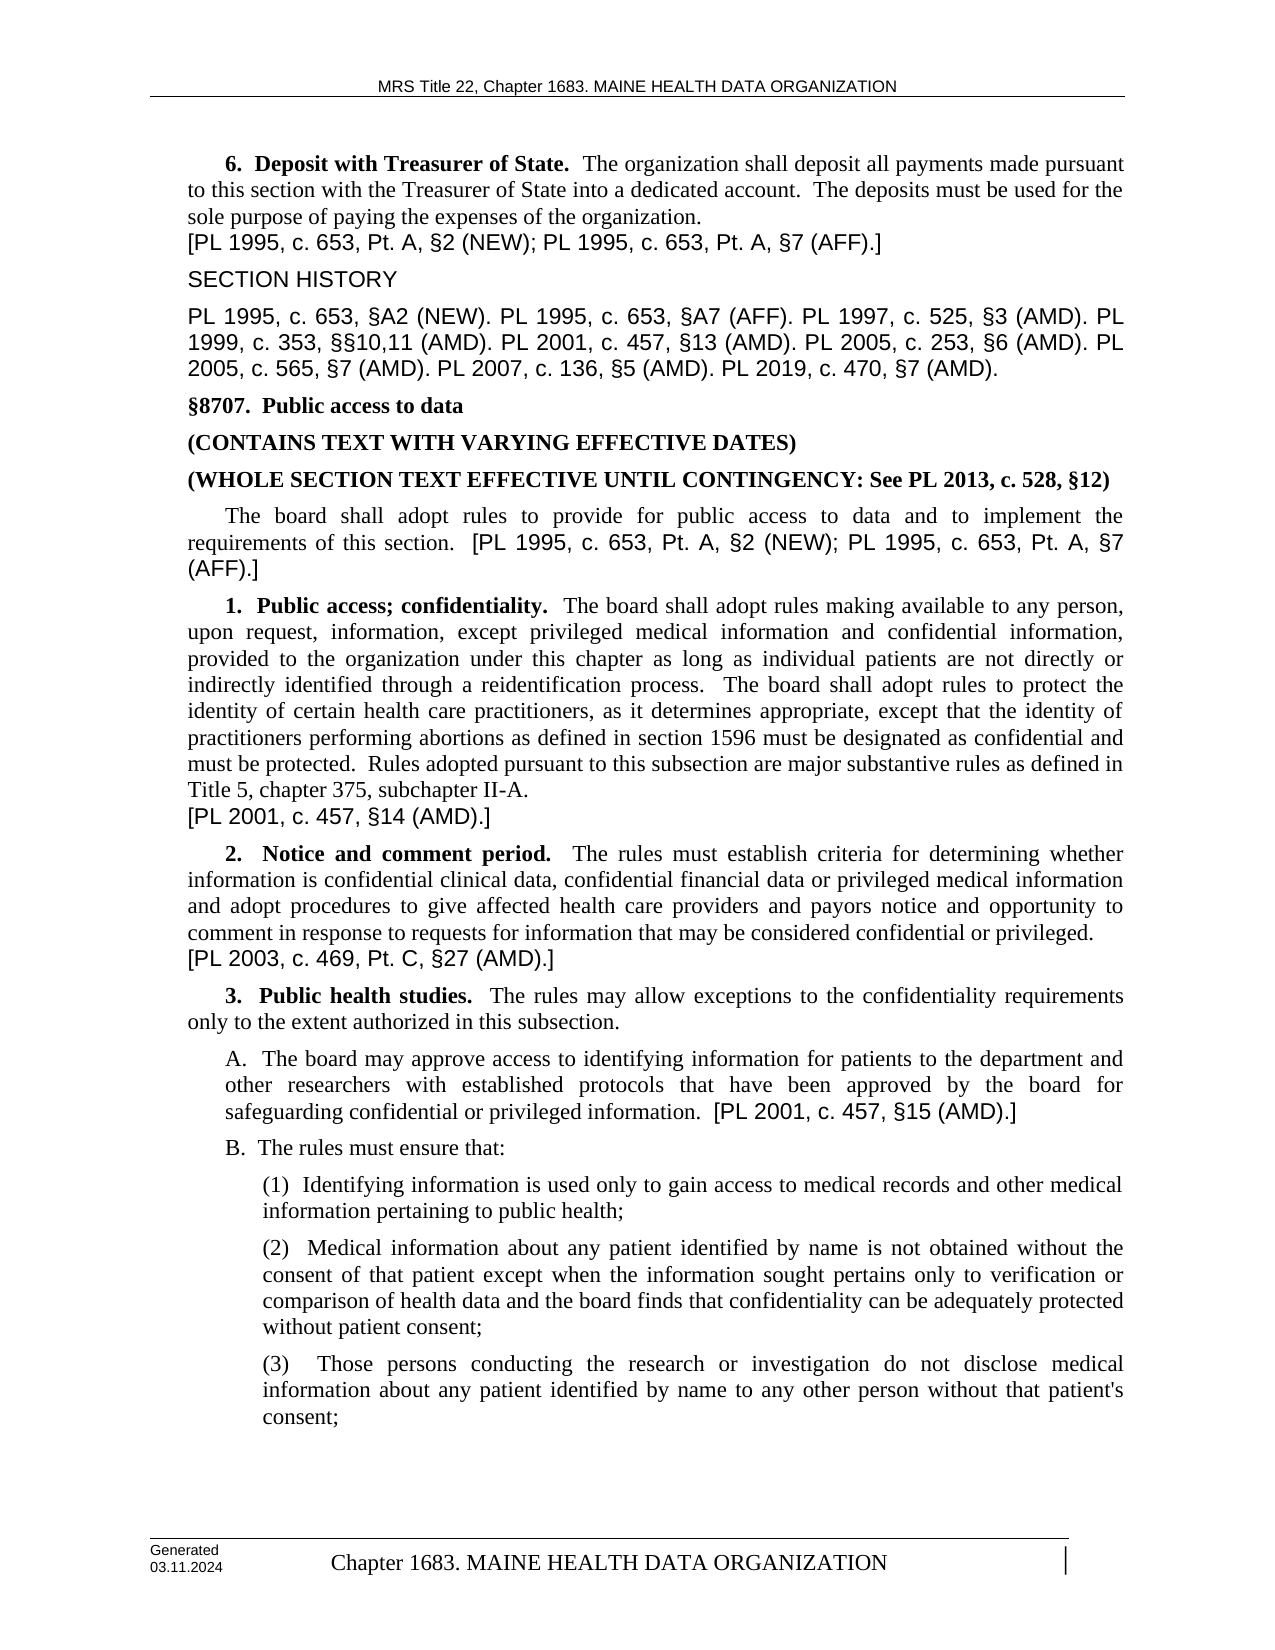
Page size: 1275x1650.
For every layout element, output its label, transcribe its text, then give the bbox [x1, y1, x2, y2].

text (WHOLE SECTION TEXT EFFECTIVE UNTIL CONTINGENCY: See PL 2013, c. 528, §12) [187, 466, 1125, 492]
text 3. Public health studies. The rules may allow exceptions to the confidentiality requirements only to the extent authorized in this subsection. [187, 982, 1125, 1034]
text (2) Medical information about any patient identified by name is not obtained without the consent of that patient except when the information sought pertains only to verification or comparison of health data and the board finds that confidentiality can be adequately protected without patient consent; [262, 1234, 1125, 1340]
text (3) Those persons conducting the research or investigation do not disclose medical information about any patient identified by name to any other person without that patient's consent; [262, 1350, 1125, 1429]
text (1) Identifying information is used only to gain access to medical records and other medical information pertaining to public health; [262, 1171, 1125, 1224]
text B. The rules must ensure that: [225, 1134, 1125, 1161]
text 1. Public access; confidentiality. The board shall adopt rules making available to any person, upon request, information, except privileged medical information and confidential information, provided to the organization under this chapter as long as individual patients are not directly or indirectly identified through a reidentification process. The board shall adopt rules to protect the identity of certain health care practitioners, as it determines appropriate, except that the identity of practitioners performing abortions as defined in section 1596 must be designated as confidential and must be protected. Rules adopted pursuant to this subsection are major substantive rules as defined in Title 5, chapter 375, subchapter II‑A. [187, 592, 1125, 803]
text A. The board may approve access to identifying information for patients to the department and other researchers with established protocols that have been approved by the board for safeguarding confidential or privileged information. [PL 2001, c. 457, §15 (AMD).] [225, 1045, 1125, 1124]
text [PL 2003, c. 469, Pt. C, §27 (AMD).] [187, 945, 1125, 971]
text 6. Deposit with Treasurer of State. The organization shall deposit all payments made pursuant to this section with the Treasurer of State into a dedicated account. The deposits must be used for the sole purpose of paying the expenses of the organization. [187, 150, 1125, 229]
text PL 1995, c. 653, §A2 (NEW). PL 1995, c. 653, §A7 (AFF). PL 1997, c. 525, §3 (AMD). PL 1999, c. 353, §§10,11 (AMD). PL 2001, c. 457, §13 (AMD). PL 2005, c. 253, §6 (AMD). PL 2005, c. 565, §7 (AMD). PL 2007, c. 136, §5 (AMD). PL 2019, c. 470, §7 (AMD). [187, 303, 1125, 382]
text [PL 1995, c. 653, Pt. A, §2 (NEW); PL 1995, c. 653, Pt. A, §7 (AFF).] [187, 229, 1125, 255]
text 2. Notice and comment period. The rules must establish criteria for determining whether information is confidential clinical data, confidential financial data or privileged medical information and adopt procedures to give affected health care providers and payors notice and opportunity to comment in response to requests for information that may be considered confidential or privileged. [187, 839, 1125, 945]
text [PL 2001, c. 457, §14 (AMD).] [187, 803, 1125, 829]
text (CONTAINS TEXT WITH VARYING EFFECTIVE DATES) [187, 429, 1125, 455]
text SECTION HISTORY [187, 266, 1125, 292]
text The board shall adopt rules to provide for public access to data and to implement the requirements of this section. [PL 1995, c. 653, Pt. A, §2 (NEW); PL 1995, c. 653, Pt. A, §7 (AFF).] [187, 502, 1125, 582]
text §8707. Public access to data [187, 392, 1125, 418]
